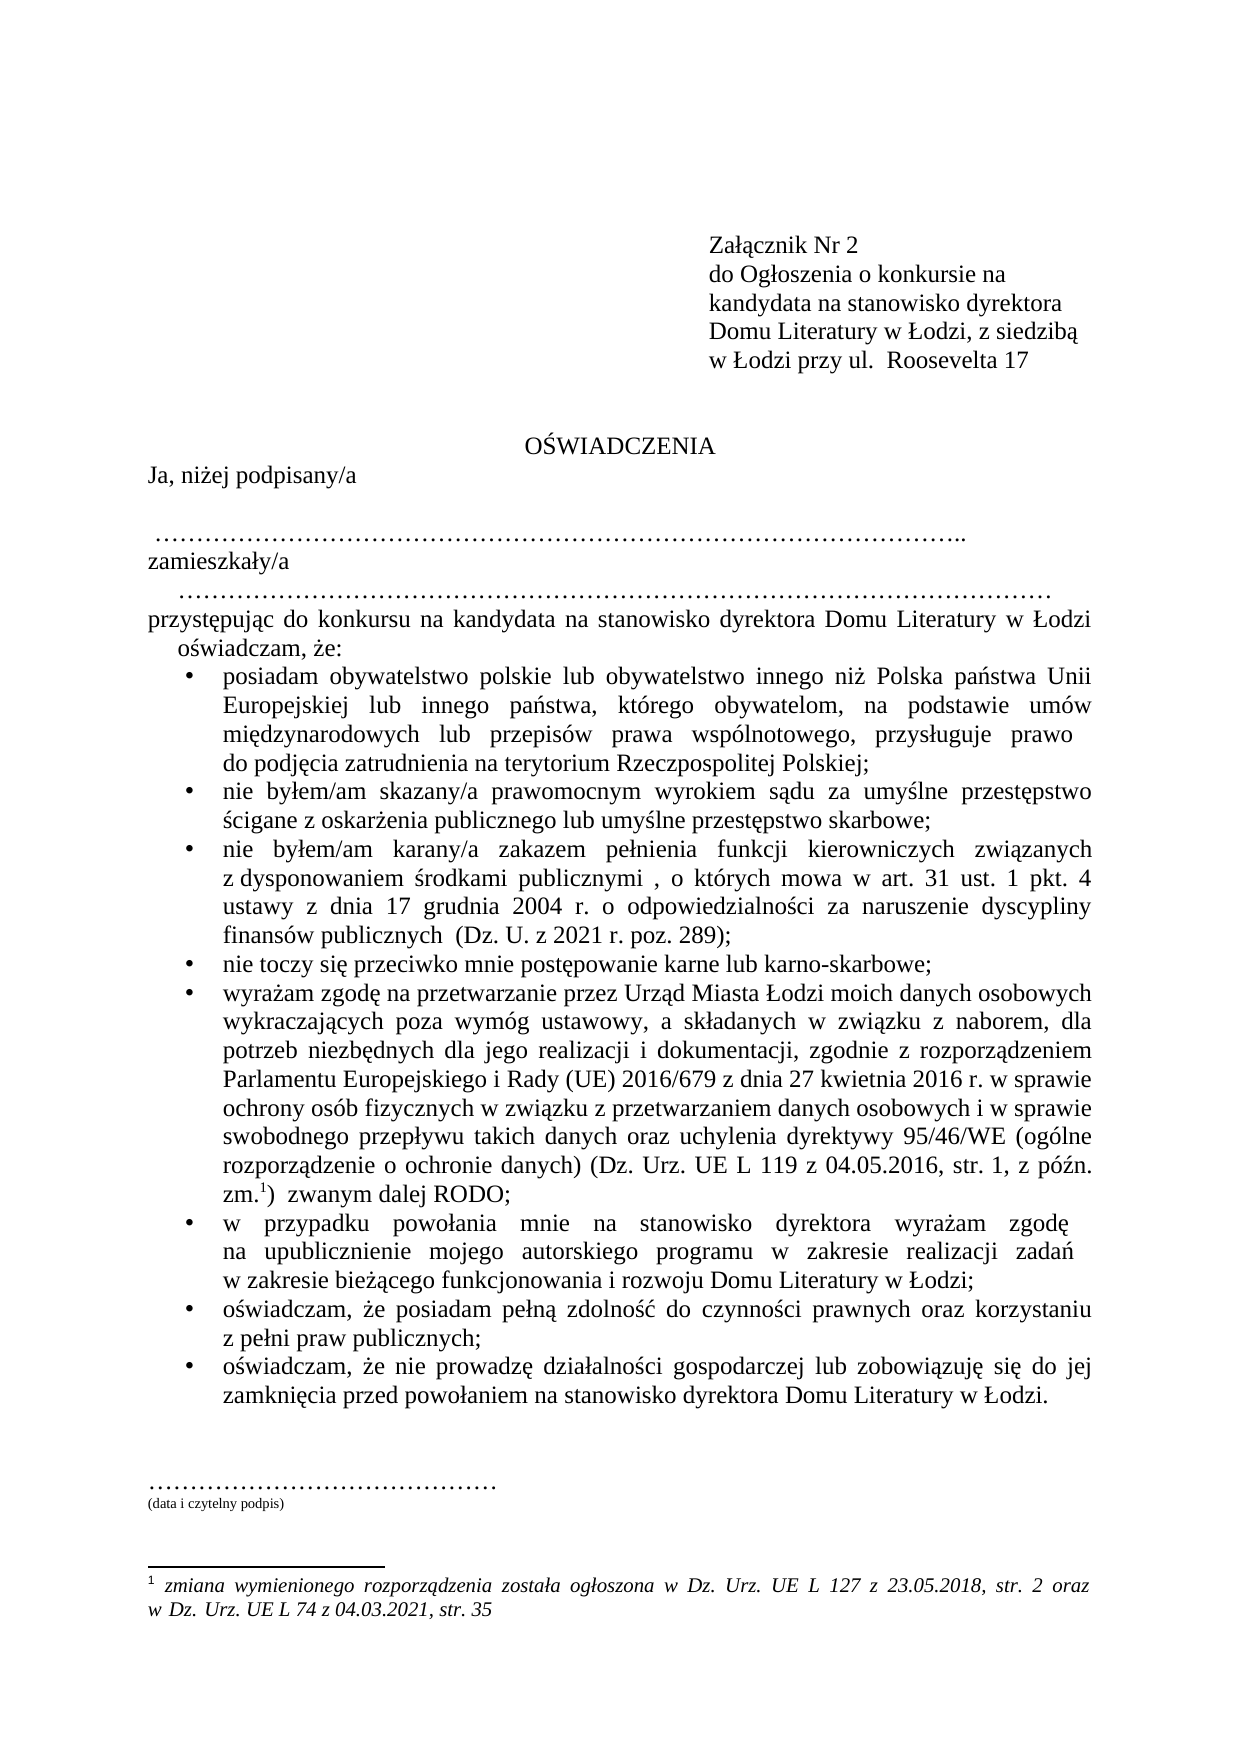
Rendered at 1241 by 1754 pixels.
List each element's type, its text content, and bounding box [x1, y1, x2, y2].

list posiadam obywatelstwo polskie lub obywatelstwo innego niż Polska państwa Unii Europejskiej lub innego państwa, którego obywatelom, na podstawie umów międzynarodowych lub przepisów prawa wspólnotowego, przysługuje prawo do podjęcia zatrudnienia na terytorium Rzeczpospolitej Polskiej; [185, 661, 1093, 776]
list nie byłem/am karany/a zakazem pełnienia funkcji kierowniczych związanych z dysponowaniem środkami publicznymi , o których mowa w art. 31 ust. 1 pkt. 4 ustawy z dnia 17 grudnia 2004 r. o odpowiedzialności za naruszenie dyscypliny finansów publicznych (Dz. U. z 2021 r. poz. 289); [185, 834, 1093, 949]
text OŚWIADCZENIA [148, 431, 1093, 460]
text Ja, niżej podpisany/a [148, 460, 1093, 489]
list nie byłem/am skazany/a prawomocnym wyrokiem sądu za umyślne przestępstwo ścigane z oskarżenia publicznego lub umyślne przestępstwo skarbowe; [185, 776, 1093, 834]
list w przypadku powołania mnie na stanowisko dyrektora wyrażam zgodę na upublicznienie mojego autorskiego programu w zakresie realizacji zadań w zakresie bieżącego funkcjonowania i rozwoju Domu Literatury w Łodzi; [185, 1208, 1093, 1294]
text do Ogłoszenia o konkursie na kandydata na stanowisko dyrektora Domu Literatury w Łodzi, z siedzibą w Łodzi przy ul. Roosevelta 17 [709, 259, 1093, 374]
text zamieszkały/a …………………………………………………………………………………………… [148, 546, 1093, 604]
text …………………………………… [148, 1466, 1093, 1495]
text przystępując do konkursu na kandydata na stanowisko dyrektora Domu Literatury w Łodzi oświadczam, że: [148, 604, 1093, 661]
list wyrażam zgodę na przetwarzanie przez Urząd Miasta Łodzi moich danych osobowych wykraczających poza wymóg ustawowy, a składanych w związku z naborem, dla potrzeb niezbędnych dla jego realizacji i dokumentacji, zgodnie z rozporządzeniem Parlamentu Europejskiego i Rady (UE) 2016/679 z dnia 27 kwietnia 2016 r. w sprawie ochrony osób fizycznych w związku z przetwarzaniem danych osobowych i w sprawie swobodnego przepływu takich danych oraz uchylenia dyrektywy 95/46/WE (ogólne rozporządzenie o ochronie danych) (Dz. Urz. UE L 119 z 04.05.2016, str. 1, z późn. zm.) zwanym dalej RODO; [185, 978, 1093, 1208]
text Załącznik Nr 2 [709, 230, 1093, 259]
list nie toczy się przeciwko mnie postępowanie karne lub karno-skarbowe; [185, 949, 1093, 978]
list oświadczam, że posiadam pełną zdolność do czynności prawnych oraz korzystaniu z pełni praw publicznych; [185, 1294, 1093, 1351]
list oświadczam, że nie prowadzę działalności gospodarczej lub zobowiązuję się do jej zamknięcia przed powołaniem na stanowisko dyrektora Domu Literatury w Łodzi. [185, 1351, 1093, 1409]
text …………………………………………………………………………………….. [148, 518, 1093, 546]
text (data i czytelny podpis) [148, 1495, 1093, 1524]
